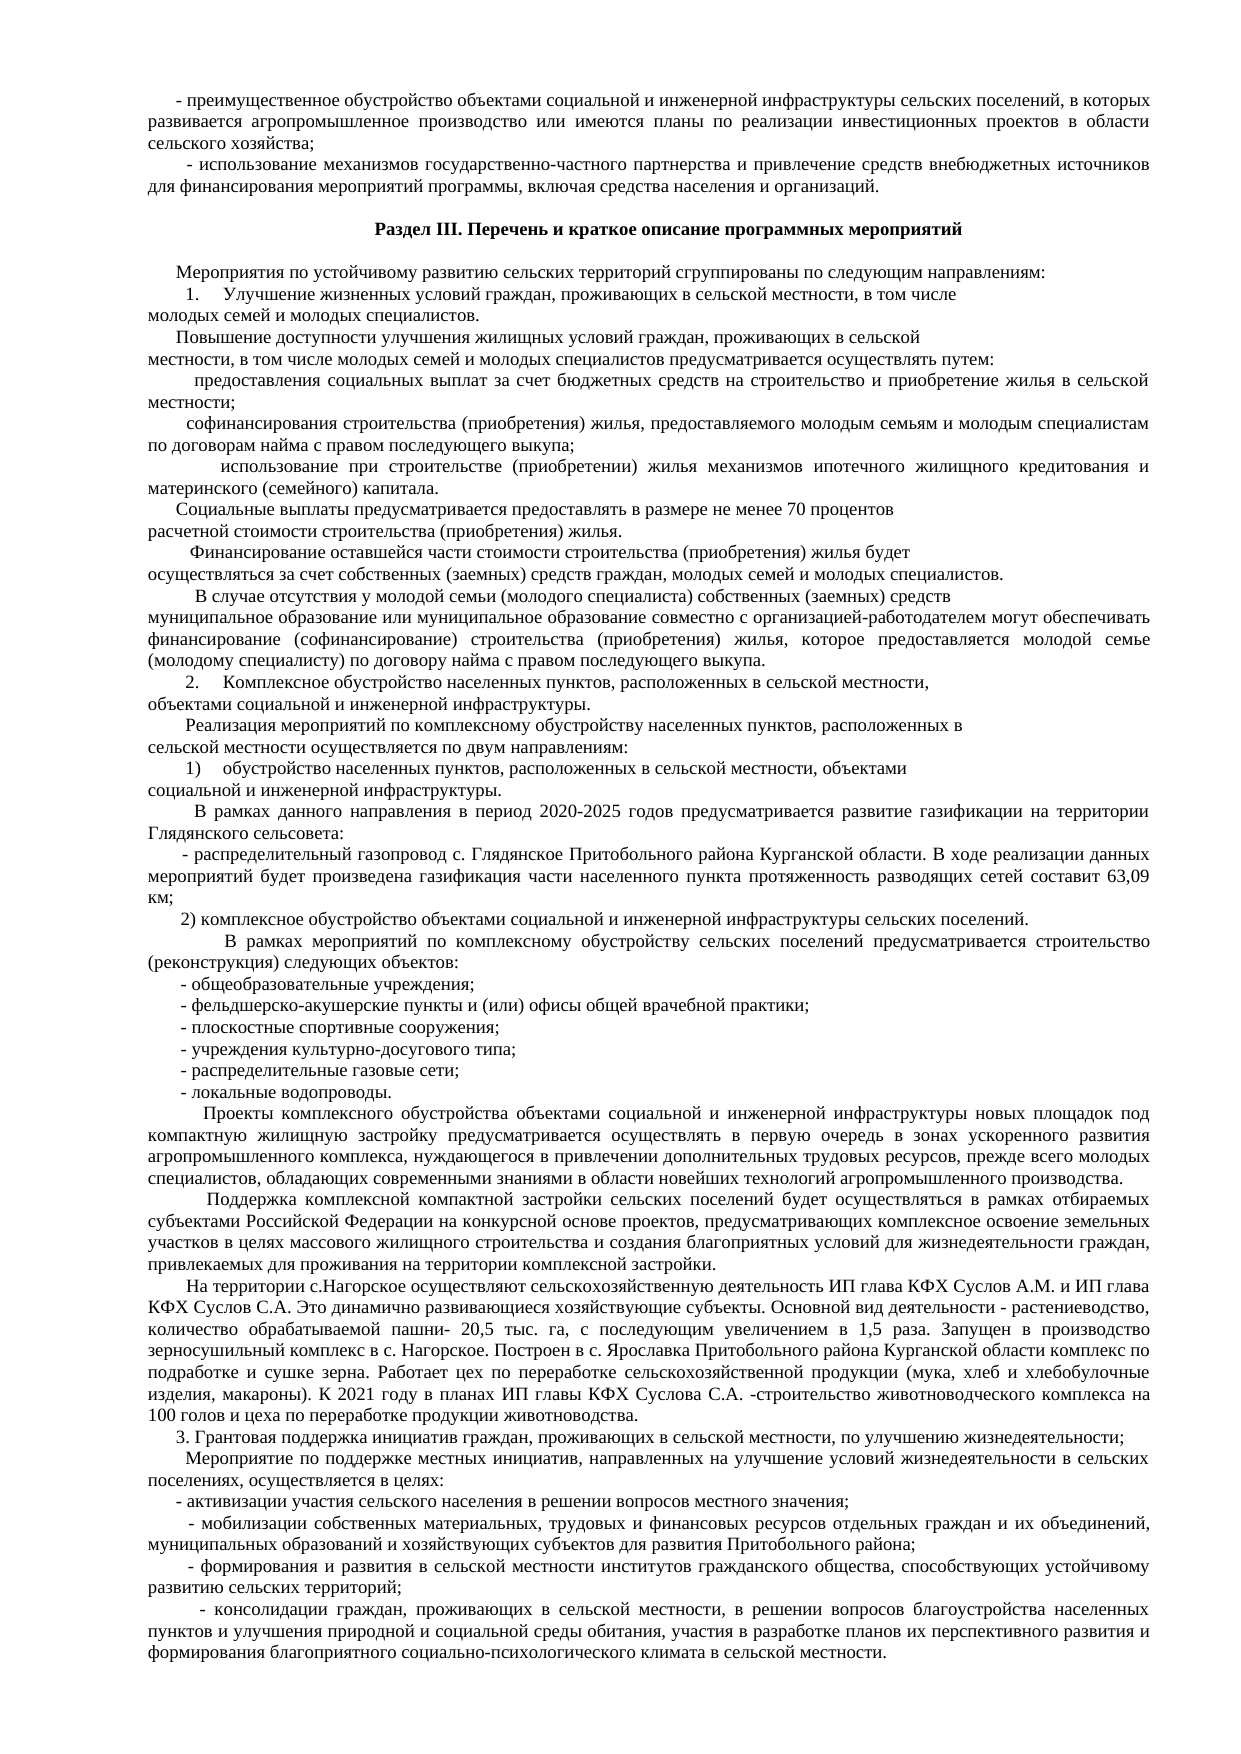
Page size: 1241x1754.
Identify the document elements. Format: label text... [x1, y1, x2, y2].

text объектами социальной и инженерной инфраструктуры. [148, 692, 1152, 714]
text Мероприятия по устойчивому развитию сельских территорий сгруппированы по следующим направлениям: [148, 261, 1152, 283]
text - распределительный газопровод с. Глядянское Притобольного района Курганской области. В ходе реализации данных мероприятий будет произведена газификация части населенного пункта протяженность разводящих сетей составит 63,09 км; [148, 843, 1152, 908]
text - учреждения культурно-досугового типа; [148, 1037, 1152, 1059]
text Раздел III. Перечень и краткое описание программных мероприятий [148, 218, 1152, 239]
list Комплексное обустройство населенных пунктов, расположенных в сельской местности, [185, 671, 1152, 692]
text - использование механизмов государственно-частного партнерства и привлечение средств внебюджетных источников для финансирования мероприятий программы, включая средства населения и организаций. [148, 153, 1152, 196]
text расчетной стоимости строительства (приобретения) жилья. [148, 520, 1152, 541]
text - общеобразовательные учреждения; [148, 973, 1152, 994]
text - мобилизации собственных материальных, трудовых и финансовых ресурсов отдельных граждан и их объединений, муниципальных образований и хозяйствующих субъектов для развития Притобольного района; [148, 1512, 1152, 1555]
text На территории с.Нагорское осуществляют сельскохозяйственную деятельность ИП глава КФХ Суслов А.М. и ИП глава КФХ Суслов С.А. Это динамично развивающиеся хозяйствующие субъекты. Основной вид деятельности - растениеводство, количество обрабатываемой пашни- 20,5 тыс. га, с последующим увеличением в 1,5 раза. Запущен в производство зерносушильный комплекс в с. Нагорское. Построен в с. Ярославка Притобольного района Курганской области комплекс по подработке и сушке зерна. Работает цех по переработке сельскохозяйственной продукции (мука, хлеб и хлебобулочные изделия, макароны). К 2021 году в планах ИП главы КФХ Суслова С.А. -строительство животноводческого комплекса на 100 голов и цеха по переработке продукции животноводства. [148, 1274, 1152, 1426]
list Улучшение жизненных условий граждан, проживающих в сельской местности, в том числе [185, 283, 1152, 304]
text В рамках данного направления в период 2020-2025 годов предусматривается развитие газификации на территории Глядянского сельсовета: [148, 800, 1152, 843]
text - консолидации граждан, проживающих в сельской местности, в решении вопросов благоустройства населенных пунктов и улучшения природной и социальной среды обитания, участия в разработке планов их перспективного развития и формирования благоприятного социально-психологического климата в сельской местности. [148, 1598, 1152, 1663]
text осуществляться за счет собственных (заемных) средств граждан, молодых семей и молодых специалистов. [148, 563, 1152, 584]
text Мероприятие по поддержке местных инициатив, направленных на улучшение условий жизнедеятельности в сельских поселениях, осуществляется в целях: [148, 1447, 1152, 1490]
text софинансирования строительства (приобретения) жилья, предоставляемого молодым семьям и молодым специалистам по договорам найма с правом последующего выкупа; [148, 412, 1152, 455]
text местности, в том числе молодых семей и молодых специалистов предусматривается осуществлять путем: [148, 347, 1152, 369]
text - плоскостные спортивные сооружения; [148, 1016, 1152, 1037]
text - распределительные газовые сети; [148, 1059, 1152, 1081]
text В случае отсутствия у молодой семьи (молодого специалиста) собственных (заемных) средств [185, 584, 1152, 606]
text Финансирование оставшейся части стоимости строительства (приобретения) жилья будет [185, 541, 1152, 563]
text Поддержка комплексной компактной застройки сельских поселений будет осуществляться в рамках отбираемых субъектами Российской Федерации на конкурсной основе проектов, предусматривающих комплексное освоение земельных участков в целях массового жилищного строительства и создания благоприятных условий для жизнедеятельности граждан, привлекаемых для проживания на территории комплексной застройки. [148, 1188, 1152, 1274]
text Социальные выплаты предусматривается предоставлять в размере не менее 70 процентов [148, 498, 1152, 520]
text Проекты комплексного обустройства объектами социальной и инженерной инфраструктуры новых площадок под компактную жилищную застройку предусматривается осуществлять в первую очередь в зонах ускоренного развития агропромышленного комплекса, нуждающегося в привлечении дополнительных трудовых ресурсов, прежде всего молодых специалистов, обладающих современными знаниями в области новейших технологий агропромышленного производства. [148, 1102, 1152, 1188]
text В рамках мероприятий по комплексному обустройству сельских поселений предусматривается строительство (реконструкция) следующих объектов: [148, 929, 1152, 973]
text Повышение доступности улучшения жилищных условий граждан, проживающих в сельской [148, 326, 1152, 347]
text предоставления социальных выплат за счет бюджетных средств на строительство и приобретение жилья в сельской местности; [148, 369, 1152, 412]
text 3. Грантовая поддержка инициатив граждан, проживающих в сельской местности, по улучшению жизнедеятельности; [148, 1426, 1152, 1447]
text сельской местности осуществляется по двум направлениям: [148, 736, 1152, 757]
text Реализация мероприятий по комплексному обустройству населенных пунктов, расположенных в [185, 714, 1152, 736]
text - фельдшерско-акушерские пункты и (или) офисы общей врачебной практики; [148, 994, 1152, 1016]
text - локальные водопроводы. [148, 1081, 1152, 1102]
text - активизации участия сельского населения в решении вопросов местного значения; [148, 1490, 1152, 1512]
text 2) комплексное обустройство объектами социальной и инженерной инфраструктуры сельских поселений. [148, 908, 1152, 929]
text молодых семей и молодых специалистов. [148, 304, 1152, 326]
list обустройство населенных пунктов, расположенных в сельской местности, объектами [185, 757, 1152, 779]
text - формирования и развития в сельской местности институтов гражданского общества, способствующих устойчивому развитию сельских территорий; [148, 1555, 1152, 1598]
text социальной и инженерной инфраструктуры. [148, 779, 1152, 800]
text использование при строительстве (приобретении) жилья механизмов ипотечного жилищного кредитования и материнского (семейного) капитала. [148, 455, 1152, 498]
text муниципальное образование или муниципальное образование совместно с организацией-работодателем могут обеспечивать финансирование (софинансирование) строительства (приобретения) жилья, которое предоставляется молодой семье (молодому специалисту) по договору найма с правом последующего выкупа. [148, 606, 1152, 671]
text - преимущественное обустройство объектами социальной и инженерной инфраструктуры сельских поселений, в которых развивается агропромышленное производство или имеются планы по реализации инвестиционных проектов в области сельского хозяйства; [148, 89, 1152, 153]
